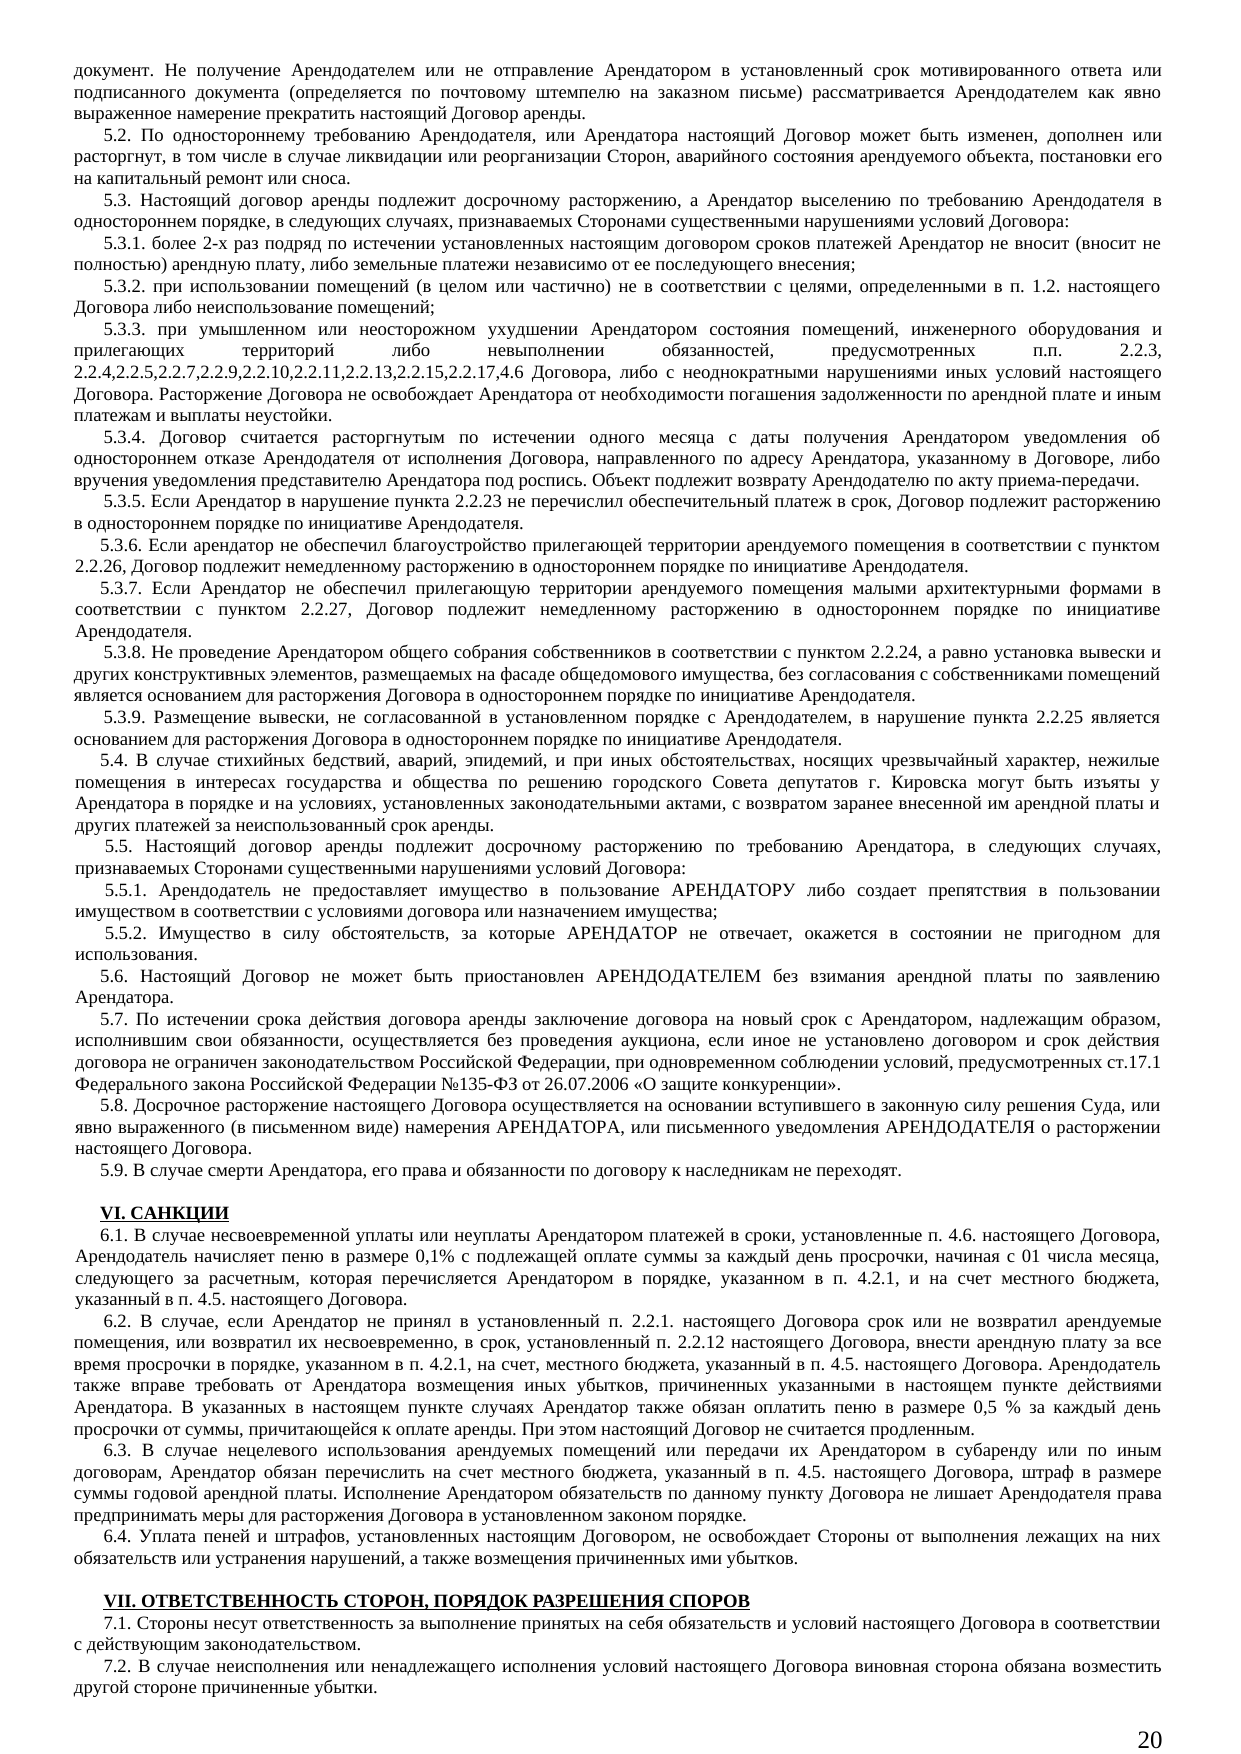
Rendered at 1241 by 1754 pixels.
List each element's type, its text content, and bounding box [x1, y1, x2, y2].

text 7.2. В случае неисполнения или ненадлежащего исполнения условий настоящего Договора виновная сторона обязана возместить другой стороне причиненные убытки. [74, 1655, 1163, 1698]
text 5.5.2. Имущество в силу обстоятельств, за которые АРЕНДАТОР не отвечает, окажется в состоянии не пригодном для использования. [75, 922, 1162, 965]
text 5.3.3. при умышленном или неосторожном ухудшении Арендатором состояния помещений, инженерного оборудования и прилегающих территорий либо невыполнении обязанностей, предусмотренных п.п. 2.2.3, 2.2.4,2.2.5,2.2.7,2.2.9,2.2.10,2.2.11,2.2.13,2.2.15,2.2.17,4.6 Договора, либо с неоднократными нарушениями иных условий настоящего Договора. Расторжение Договора не освобождает Арендатора от необходимости погашения задолженности по арендной плате и иным платежам и выплаты неустойки. [74, 318, 1163, 426]
text 6.1. В случае несвоевременной уплаты или неуплаты Арендатором платежей в сроки, установленные п. 4.6. настоящего Договора, Арендодатель начисляет пеню в размере 0,1% с подлежащей оплате суммы за каждый день просрочки, начиная с 01 числа месяца, следующего за расчетным, которая перечисляется Арендатором в порядке, указанном в п. 4.2.1, и на счет местного бюджета, указанный в п. 4.5. настоящего Договора. [75, 1223, 1162, 1310]
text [74, 59, 1163, 124]
text 5.3.2. при использовании помещений (в целом или частично) не в соответствии с целями, определенными в п. 1.2. настоящего Договора либо неиспользование помещений; [74, 275, 1162, 318]
text 5.3.1. более 2-х раз подряд по истечении установленных настоящим договором сроков платежей Арендатор не вносит (вносит не полностью) арендную плату, либо земельные платежи независимо от ее последующего внесения; [74, 232, 1163, 275]
text 5.3.5. Если Арендатор в нарушение пункта 2.2.23 не перечислил обеспечительный платеж в срок, Договор подлежит расторжению в одностороннем порядке по инициативе Арендодателя. [74, 490, 1162, 533]
text 5.5.1. Арендодатель не предоставляет имущество в пользование АРЕНДАТОРУ либо создает препятствия в пользовании имуществом в соответствии с условиями договора или назначением имущества; [75, 878, 1162, 922]
text 5.2. По одностороннему требованию Арендодателя, или Арендатора настоящий Договор может быть изменен, дополнен или расторгнут, в том числе в случае ликвидации или реорганизации Сторон, аварийного состояния арендуемого объекта, постановки его на капитальный ремонт или сноса. [74, 124, 1163, 188]
text 6.3. В случае нецелевого использования арендуемых помещений или передачи их Арендатором в субаренду или по иным договорам, Арендатор обязан перечислить на счет местного бюджета, указанный в п. 4.5. настоящего Договора, штраф в размере суммы годовой арендной платы. Исполнение Арендатором обязательств по данному пункту Договора не лишает Арендодателя права предпринимать меры для расторжения Договора в установленном законом порядке. [74, 1439, 1163, 1525]
text 7.1. Стороны несут ответственность за выполнение принятых на себя обязательств и условий настоящего Договора в соответствии с действующим законодательством. [74, 1612, 1162, 1655]
subtitle VII. ОТВЕТСТВЕННОСТЬ СТОРОН, ПОРЯДОК РАЗРЕШЕНИЯ СПОРОВ [74, 1590, 1162, 1612]
text 5.8. Досрочное расторжение настоящего Договора осуществляется на основании вступившего в законную силу решения Суда, или явно выраженного (в письменном виде) намерения АРЕНДАТОРА, или письменного уведомления АРЕНДОДАТЕЛЯ о расторжении настоящего Договора. [75, 1094, 1162, 1159]
text 5.3.8. Не проведение Арендатором общего собрания собственников в соответствии с пунктом 2.2.24, а равно установка вывески и других конструктивных элементов, размещаемых на фасаде общедомового имущества, без согласования с собственниками помещений является основанием для расторжения Договора в одностороннем порядке по инициативе Арендодателя. [74, 641, 1162, 706]
text 5.5. Настоящий договор аренды подлежит досрочному расторжению по требованию Арендатора, в следующих случаях, признаваемых Сторонами существенными нарушениями условий Договора: [75, 835, 1163, 878]
text 5.4. В случае стихийных бедствий, аварий, эпидемий, и при иных обстоятельствах, носящих чрезвычайный характер, нежилые помещения в интересах государства и общества по решению городского Совета депутатов г. Кировска могут быть изъяты у Арендатора в порядке и на условиях, установленных законодательными актами, с возвратом заранее внесенной им арендной платы и других платежей за неиспользованный срок аренды. [75, 749, 1162, 835]
text 5.3. Настоящий договор аренды подлежит досрочному расторжению, а Арендатор выселению по требованию Арендодателя в одностороннем порядке, в следующих случаях, признаваемых Сторонами существенными нарушениями условий Договора: [74, 188, 1163, 232]
text 5.9. В случае смерти Арендатора, его права и обязанности по договору к наследникам не переходят. [75, 1159, 1162, 1180]
text 6.4. Уплата пеней и штрафов, установленных настоящим Договором, не освобождает Стороны от выполнения лежащих на них обязательств или устранения нарушений, а также возмещения причиненных ими убытков. [74, 1525, 1163, 1568]
text 5.3.6. Если арендатор не обеспечил благоустройство прилегающей территории арендуемого помещения в соответствии с пунктом 2.2.26, Договор подлежит немедленному расторжению в одностороннем порядке по инициативе Арендодателя. [75, 533, 1162, 577]
text 6.2. В случае, если Арендатор не принял в установленный п. 2.2.1. настоящего Договора срок или не возвратил арендуемые помещения, или возвратил их несвоевременно, в срок, установленный п. 2.2.12 настоящего Договора, внести арендную плату за все время просрочки в порядке, указанном в п. 4.2.1, на счет, местного бюджета, указанный в п. 4.5. настоящего Договора. Арендодатель также вправе требовать от Арендатора возмещения иных убытков, причиненных указанными в настоящем пункте действиями Арендатора. В указанных в настоящем пункте случаях Арендатор также обязан оплатить пеню в размере 0,5 % за каждый день просрочки от суммы, причитающейся к оплате аренды. При этом настоящий Договор не считается продленным. [74, 1310, 1163, 1439]
text 5.7. По истечении срока действия договора аренды заключение договора на новый срок с Арендатором, надлежащим образом, исполнившим свои обязанности, осуществляется без проведения аукциона, если иное не установлено договором и срок действия договора не ограничен законодательством Российской Федерации, при одновременном соблюдении условий, предусмотренных ст.17.1 Федерального закона Российской Федерации №135-ФЗ от 26.07.2006 «О защите конкуренции». [75, 1008, 1162, 1094]
text 5.6. Настоящий Договор не может быть приостановлен АРЕНДОДАТЕЛЕМ без взимания арендной платы по заявлению Арендатора. [75, 965, 1162, 1008]
text VI. САНКЦИИ [75, 1202, 1162, 1223]
text 5.3.7. Если Арендатор не обеспечил прилегающую территории арендуемого помещения малыми архитектурными формами в соответствии с пунктом 2.2.27, Договор подлежит немедленному расторжению в одностороннем порядке по инициативе Арендодателя. [75, 577, 1162, 641]
text 5.3.4. Договор считается расторгнутым по истечении одного месяца с даты получения Арендатором уведомления об одностороннем отказе Арендодателя от исполнения Договора, направленного по адресу Арендатора, указанному в Договоре, либо вручения уведомления представителю Арендатора под роспись. Объект подлежит возврату Арендодателю по акту приема-передачи. [74, 426, 1162, 490]
text 5.3.9. Размещение вывески, не согласованной в установленном порядке с Арендодателем, в нарушение пункта 2.2.25 является основанием для расторжения Договора в одностороннем порядке по инициативе Арендодателя. [74, 706, 1162, 749]
